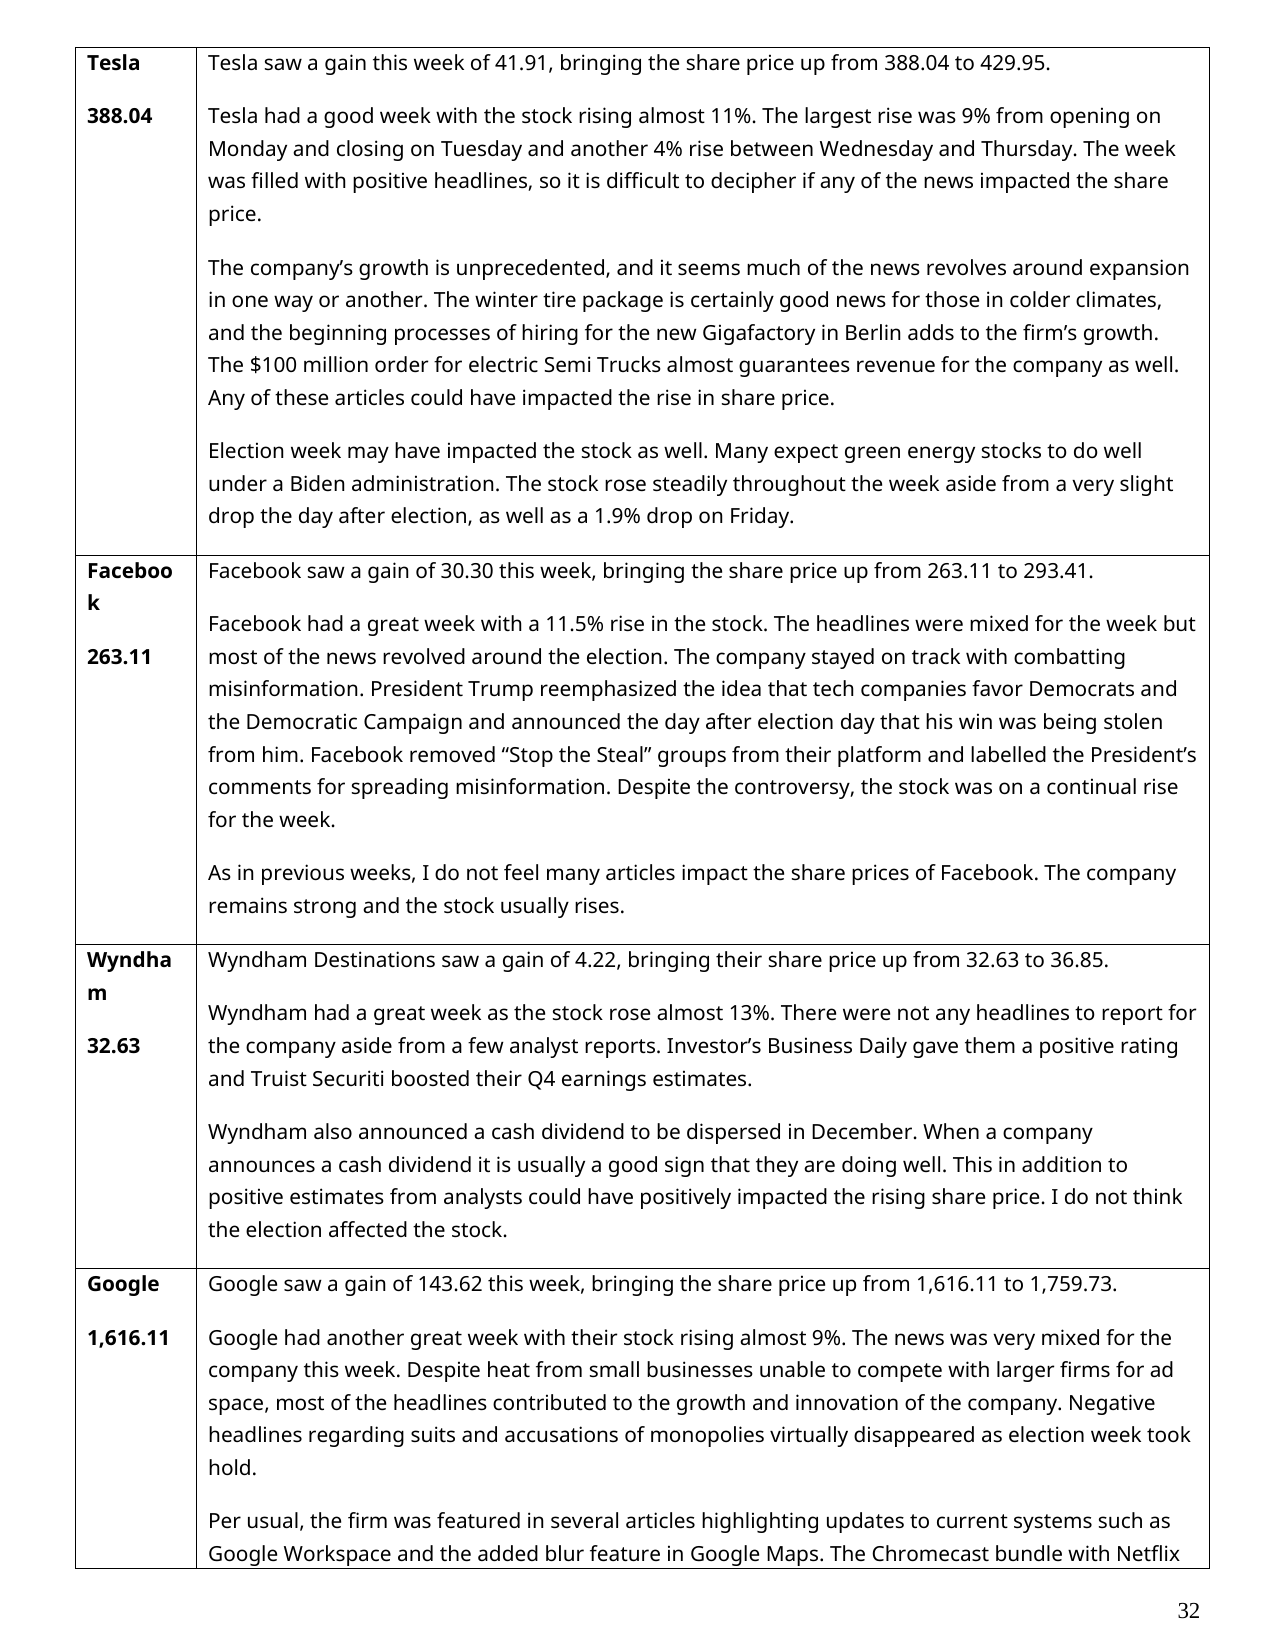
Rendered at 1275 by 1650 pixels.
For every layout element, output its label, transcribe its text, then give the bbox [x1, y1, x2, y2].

table_cell Facebook 263.11 [76, 556, 196, 944]
table_cell Tesla 388.04 [76, 48, 196, 555]
table_cell Tesla saw a gain this week of 41.91, bringing the share price up from 388.04 to 429.95. Tesla had a good week with the stock rising almost 11%. The largest rise was 9% from opening on Monday and closing on Tuesday and another 4% rise between Wednesday and Thursday. The week was filled with positive headlines, so it is difficult to decipher if any of the news impacted the share price. The company’s growth is unprecedented, and it seems much of the news revolves around expansion in one way or another. The winter tire package is certainly good news for those in colder climates, and the beginning processes of hiring for the new Gigafactory in Berlin adds to the firm’s growth. The $100 million order for electric Semi Trucks almost guarantees revenue for the company as well. Any of these articles could have impacted the rise in share price. Election week may have impacted the stock as well. Many expect green energy stocks to do well under a Biden administration. The stock rose steadily throughout the week aside from a very slight drop the day after election, as well as a 1.9% drop on Friday. [197, 48, 1209, 555]
table_cell Wyndham 32.63 [76, 945, 196, 1268]
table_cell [197, 1269, 1209, 1567]
table_cell Facebook saw a gain of 30.30 this week, bringing the share price up from 263.11 to 293.41. Facebook had a great week with a 11.5% rise in the stock. The headlines were mixed for the week but most of the news revolved around the election. The company stayed on track with combatting misinformation. President Trump reemphasized the idea that tech companies favor Democrats and the Democratic Campaign and announced the day after election day that his win was being stolen from him. Facebook removed “Stop the Steal” groups from their platform and labelled the President’s comments for spreading misinformation. Despite the controversy, the stock was on a continual rise for the week. As in previous weeks, I do not feel many articles impact the share prices of Facebook. The company remains strong and the stock usually rises. [197, 556, 1209, 944]
table_cell Google 1,616.11 [76, 1269, 196, 1567]
table_cell Wyndham Destinations saw a gain of 4.22, bringing their share price up from 32.63 to 36.85. Wyndham had a great week as the stock rose almost 13%. There were not any headlines to report for the company aside from a few analyst reports. Investor’s Business Daily gave them a positive rating and Truist Securiti boosted their Q4 earnings estimates. Wyndham also announced a cash dividend to be dispersed in December. When a company announces a cash dividend it is usually a good sign that they are doing well. This in addition to positive estimates from analysts could have positively impacted the rising share price. I do not think the election affected the stock. [197, 945, 1209, 1268]
